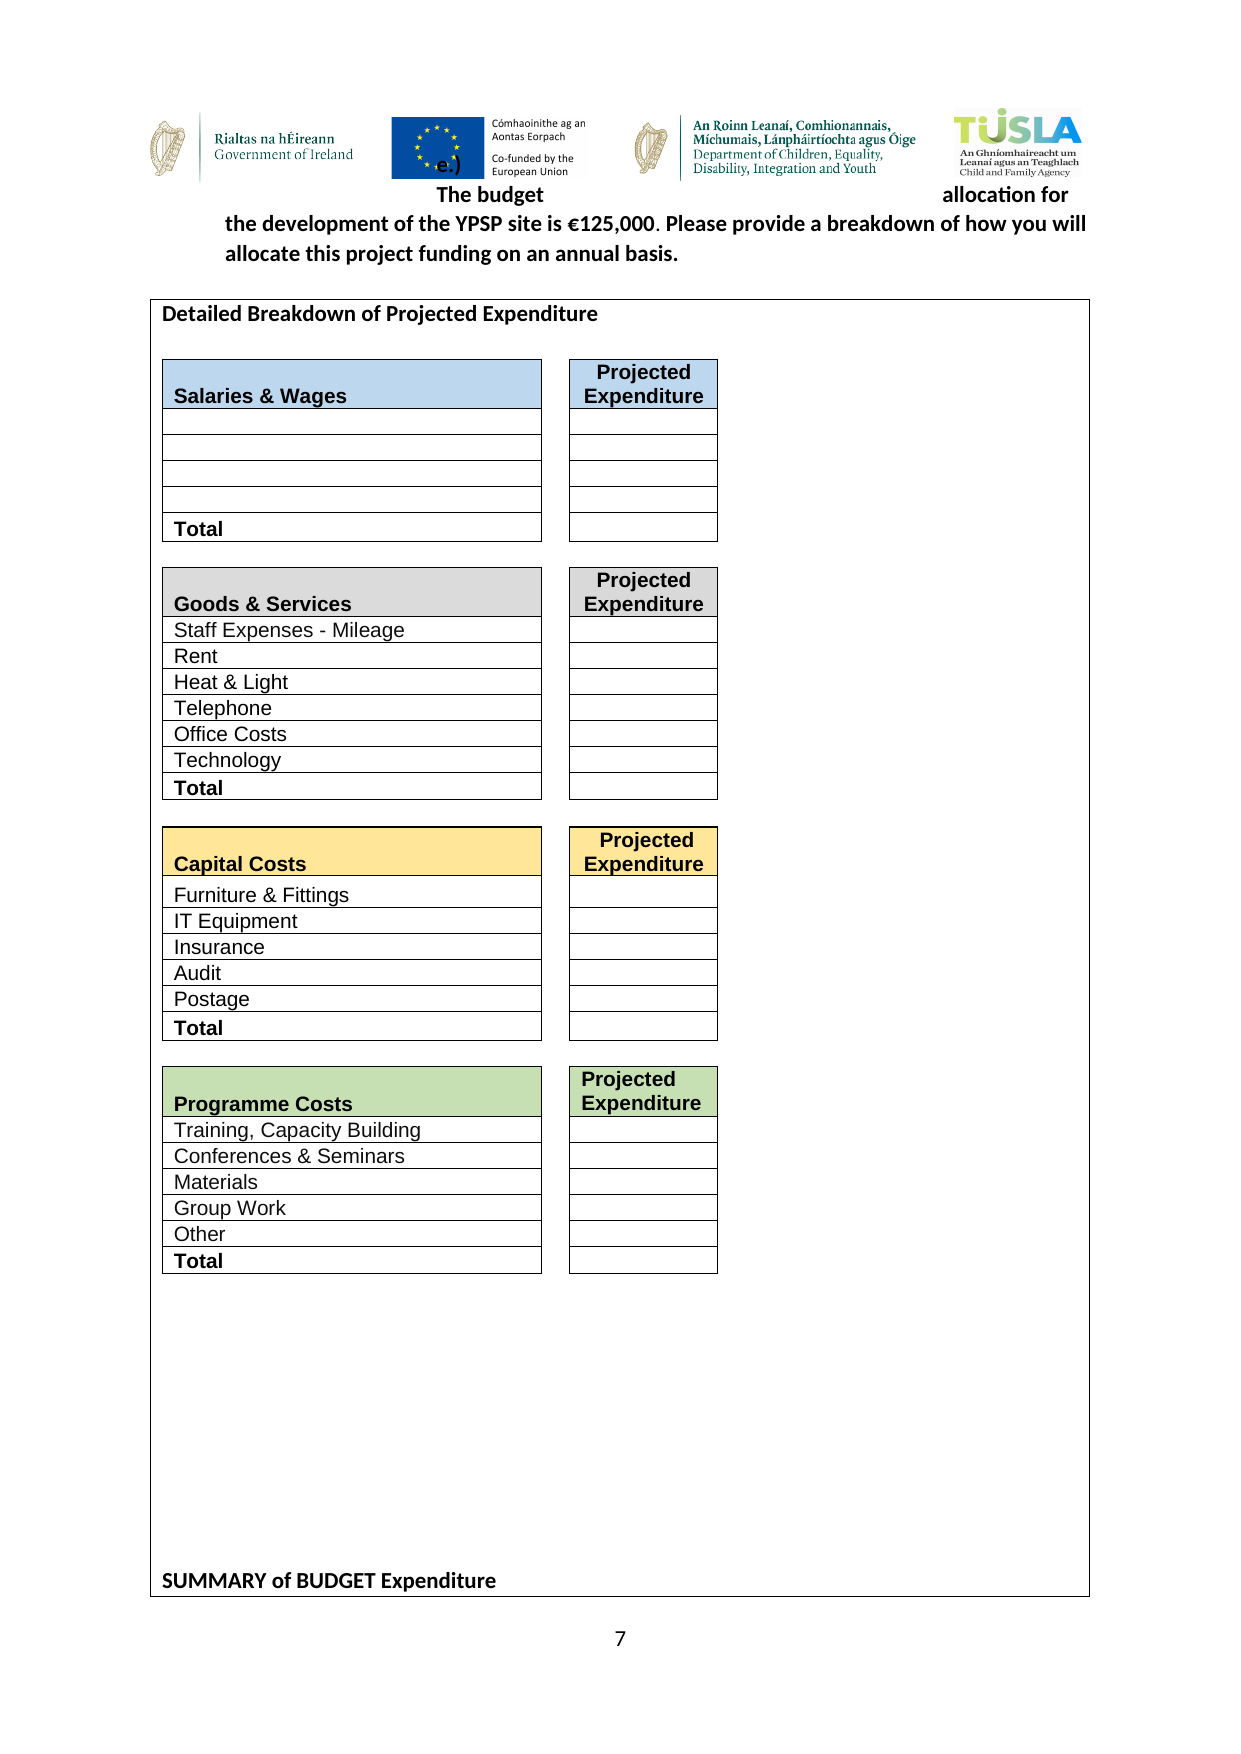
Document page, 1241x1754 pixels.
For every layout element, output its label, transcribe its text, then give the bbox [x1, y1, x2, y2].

picture [626, 105, 924, 150]
list The budget allocation for the development of the YPSP site is €125,000. Please provide a breakdown of how you will allocate this project funding on an annual basis. [187, 150, 1090, 267]
picture [127, 96, 381, 199]
table_header Detailed Breakdown of Projected Expenditure SUMMARY of BUDGET Expenditure [151, 300, 1089, 1596]
picture [391, 117, 589, 150]
